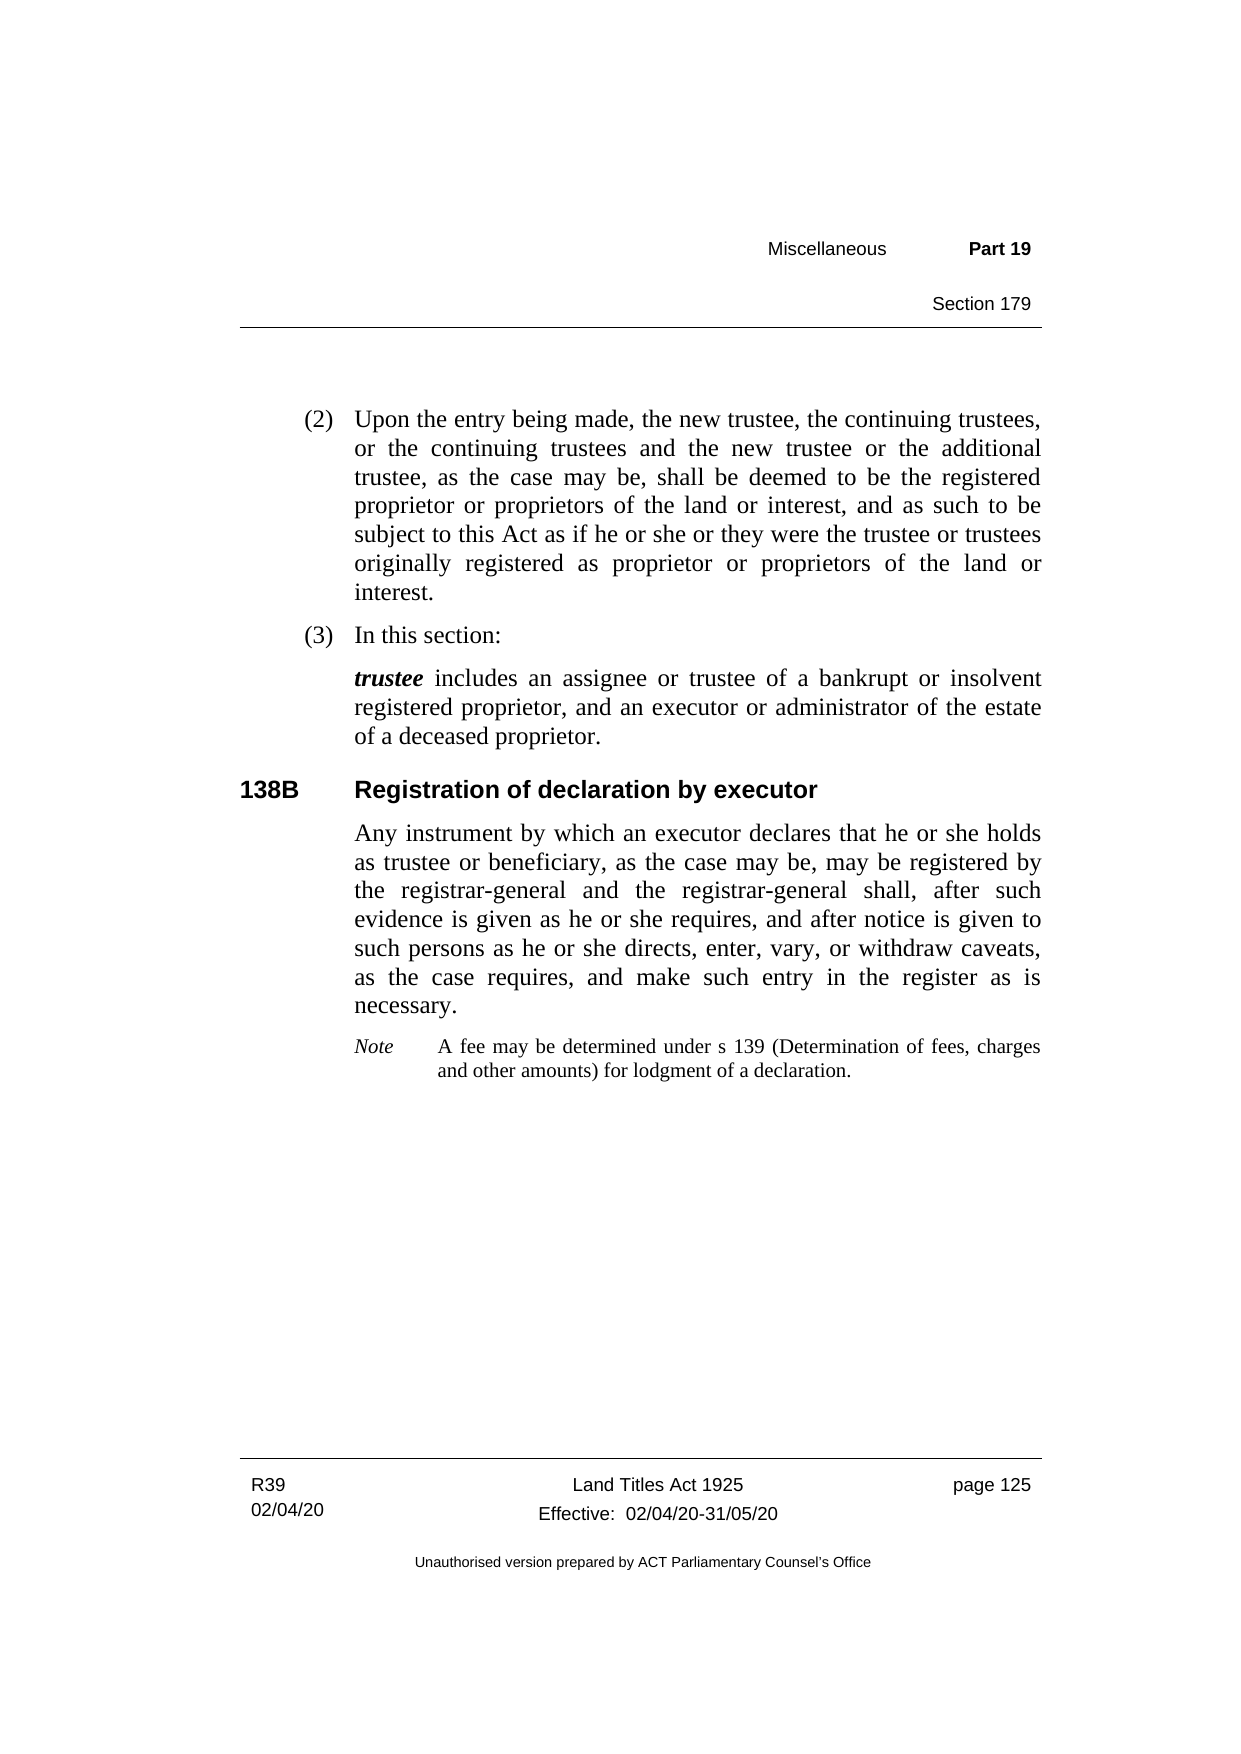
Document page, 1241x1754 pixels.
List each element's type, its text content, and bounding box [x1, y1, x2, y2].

text (3) In this section: [239, 620, 1042, 649]
text Any instrument by which an executor declares that he or she holds as trustee or beneficiary, as the case may be, may be registered by the registrar-general and the registrar-general shall, after such evidence is given as he or she requires, and after notice is given to such persons as he or she directs, enter, vary, or withdraw caveats, as the case requires, and make such entry in the register as is necessary. [354, 818, 1042, 1019]
text Note A fee may be determined under s 139 (Determination of fees, charges and other amounts) for lodgment of a declaration. [354, 1034, 1042, 1082]
text 138B Registration of declaration by executor [239, 774, 1042, 803]
text trustee includes an assignee or trustee of a bankrupt or insolvent registered proprietor, and an executor or administrator of the estate of a deceased proprietor. [354, 663, 1042, 749]
text (2) Upon the entry being made, the new trustee, the continuing trustees, or the continuing trustees and the new trustee or the additional trustee, as the case may be, shall be deemed to be the registered proprietor or proprietors of the land or interest, and as such to be subject to this Act as if he or she or they were the trustee or trustees originally registered as proprietor or proprietors of the land or interest. [239, 404, 1042, 605]
